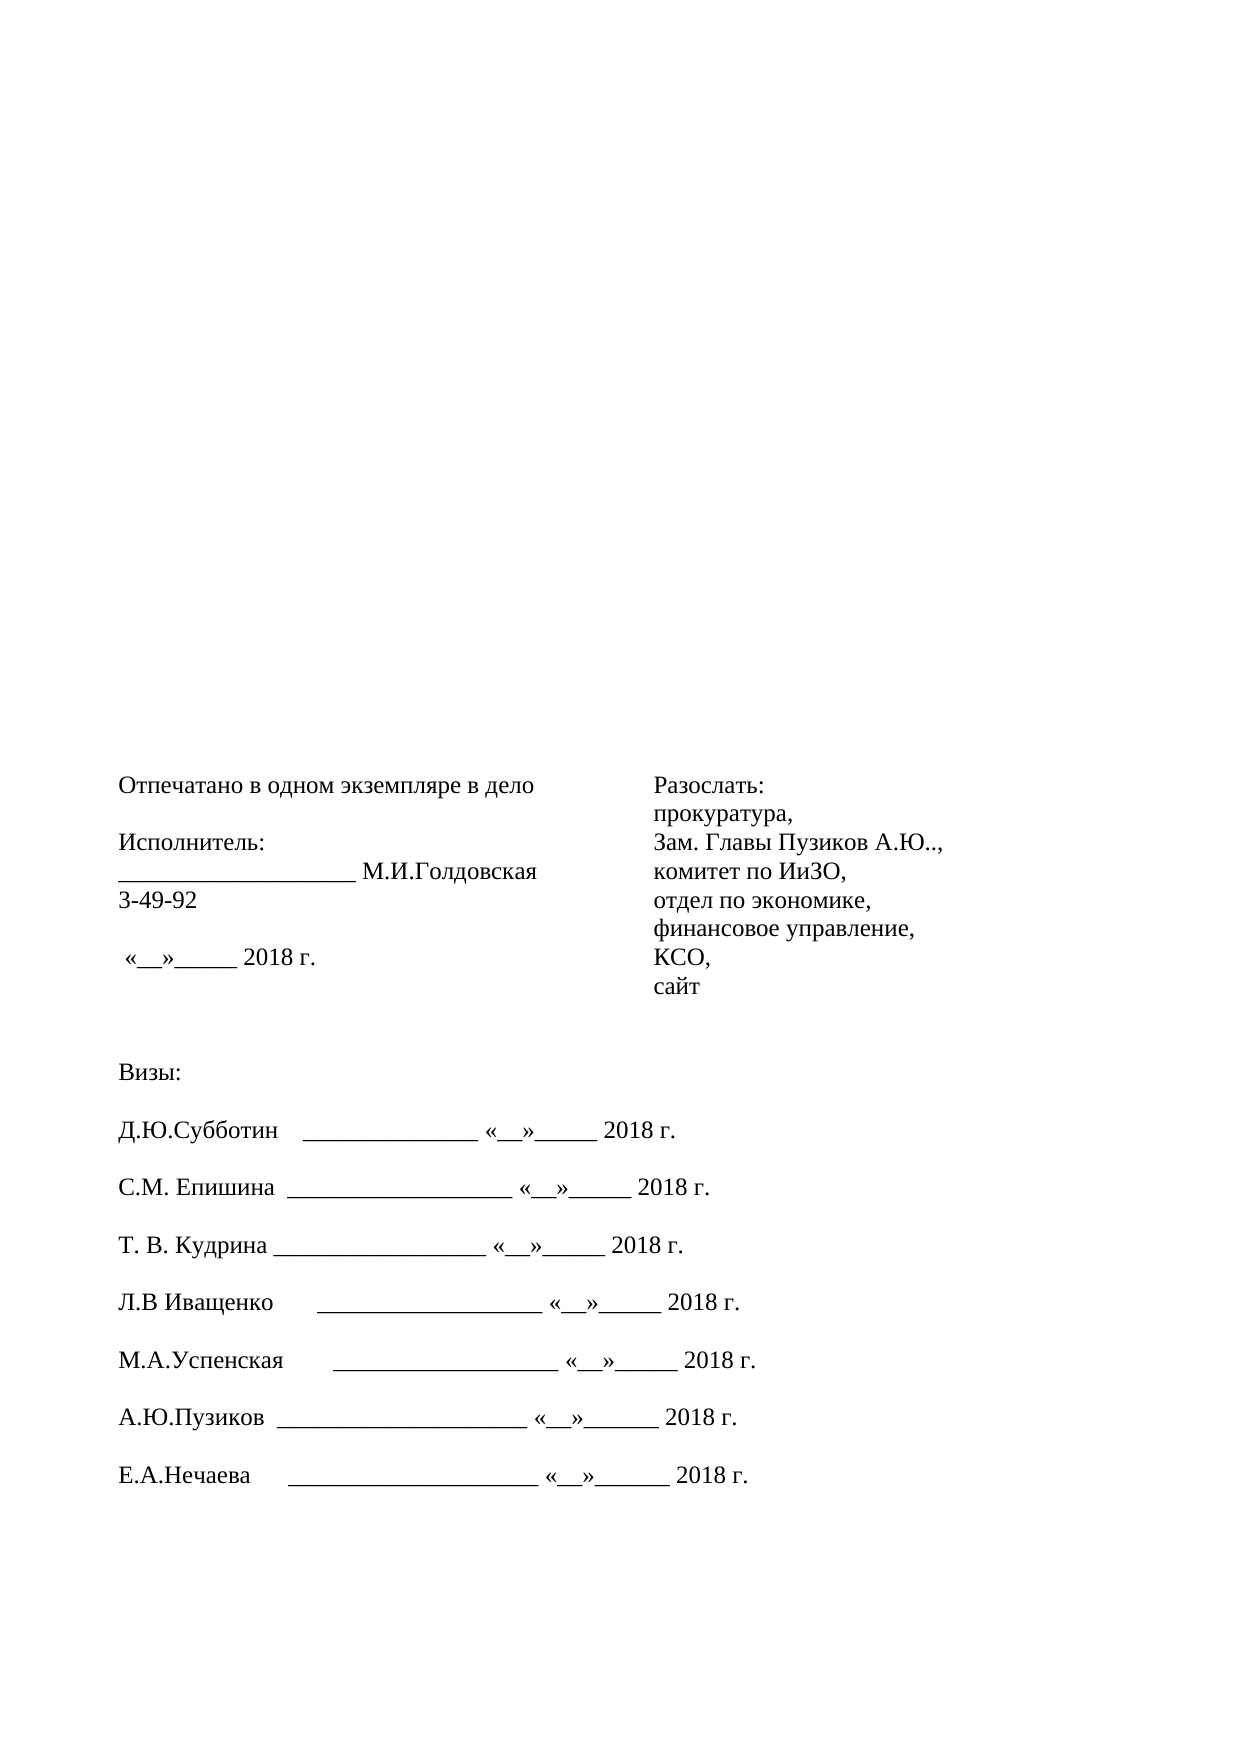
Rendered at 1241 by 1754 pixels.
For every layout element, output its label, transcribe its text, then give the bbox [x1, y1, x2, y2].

text М.А.Успенская __________________ «__»_____ 2018 г. [118, 1345, 1163, 1373]
table_header Отпечатано в одном экземпляре в дело Исполнитель: ___________________ М.И.Голдовская 3-49-92 «__»_____ 2018 г. [107, 770, 642, 1028]
text Е.А.Нечаева ____________________ «__»______ 2018 г. [118, 1460, 1163, 1488]
text А.Ю.Пузиков ____________________ «__»______ 2018 г. [118, 1402, 1163, 1431]
text Л.В Иващенко __________________ «__»_____ 2018 г. [118, 1287, 1163, 1316]
text Д.Ю.Субботин ______________ «__»_____ 2018 г. [118, 1115, 1163, 1143]
text С.М. Епишина __________________ «__»_____ 2018 г. [118, 1172, 1163, 1201]
text Т. В. Кудрина _________________ «__»_____ 2018 г. [118, 1230, 1163, 1258]
table_header Разослать: прокуратура, Зам. Главы Пузиков А.Ю.., комитет по ИиЗО, отдел по экономике, финансовое управление, КСО, сайт [642, 770, 1175, 1028]
text Визы: [118, 1057, 1163, 1086]
